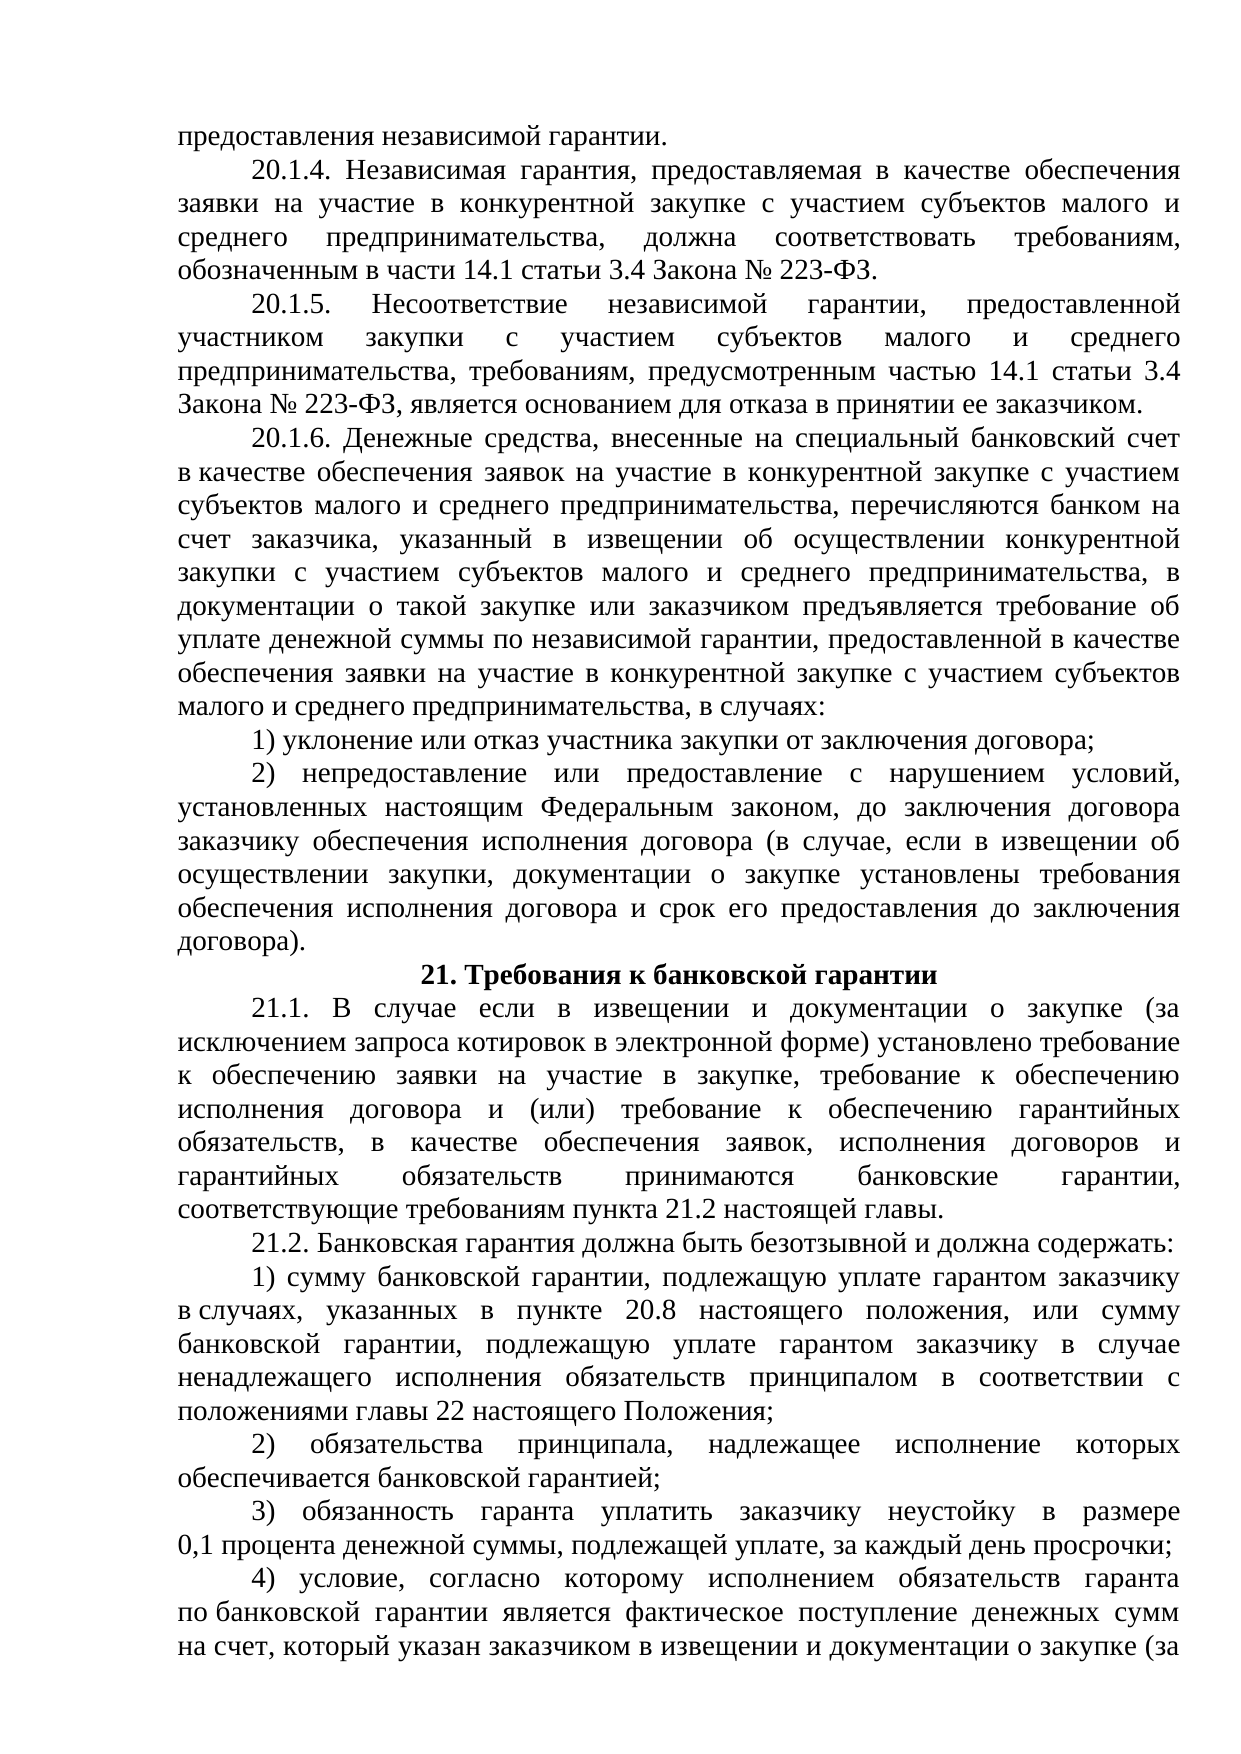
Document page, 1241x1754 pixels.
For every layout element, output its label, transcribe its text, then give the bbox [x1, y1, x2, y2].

text 1) сумму банковской гарантии, подлежащую уплате гарантом заказчику в случаях, указанных в пункте 20.8 настоящего положения, или сумму банковской гарантии, подлежащую уплате гарантом заказчику в случае ненадлежащего исполнения обязательств принципалом в соответствии с положениями главы 22 настоящего Положения; [177, 1259, 1181, 1426]
text 21.1. В случае если в извещении и документации о закупке (за исключением запроса котировок в электронной форме) установлено требование к обеспечению заявки на участие в закупке, требование к обеспечению исполнения договора и (или) требование к обеспечению гарантийных обязательств, в качестве обеспечения заявок, исполнения договоров и гарантийных обязательств принимаются банковские гарантии, соответствующие требованиям пункта 21.2 настоящей главы. [177, 990, 1181, 1225]
text 20.1.5. Несоответствие независимой гарантии, предоставленной участником закупки с участием субъектов малого и среднего предпринимательства, требованиям, предусмотренным частью 14.1 статьи 3.4 Закона № 223-ФЗ, является основанием для отказа в принятии ее заказчиком. [177, 286, 1181, 420]
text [177, 1561, 1181, 1661]
subtitle 21. Требования к банковской гарантии [177, 957, 1181, 990]
text 20.1.6. Денежные средства, внесенные на специальный банковский счет в качестве обеспечения заявок на участие в конкурентной закупке с участием субъектов малого и среднего предпринимательства, перечисляются банком на счет заказчика, указанный в извещении об осуществлении конкурентной закупки с участием субъектов малого и среднего предпринимательства, в документации о такой закупке или заказчиком предъявляется требование об уплате денежной суммы по независимой гарантии, предоставленной в качестве обеспечения заявки на участие в конкурентной закупке с участием субъектов малого и среднего предпринимательства, в случаях: [177, 420, 1181, 722]
text 20.1.4. Независимая гарантия, предоставляемая в качестве обеспечения заявки на участие в конкурентной закупке с участием субъектов малого и среднего предпринимательства, должна соответствовать требованиям, обозначенным в части 14.1 статьи 3.4 Закона № 223-ФЗ. [177, 152, 1181, 286]
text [177, 118, 1181, 152]
text 1) уклонение или отказ участника закупки от заключения договора; [177, 722, 1181, 756]
text 2) непредоставление или предоставление с нарушением условий, установленных настоящим Федеральным законом, до заключения договора заказчику обеспечения исполнения договора (в случае, если в извещении об осуществлении закупки, документации о закупке установлены требования обеспечения исполнения договора и срок его предоставления до заключения договора). [177, 756, 1181, 957]
text 3) обязанность гаранта уплатить заказчику неустойку в размере 0,1 процента денежной суммы, подлежащей уплате, за каждый день просрочки; [177, 1493, 1181, 1561]
text 21.2. Банковская гарантия должна быть безотзывной и должна содержать: [177, 1225, 1181, 1259]
text 2) обязательства принципала, надлежащее исполнение которых обеспечивается банковской гарантией; [177, 1426, 1181, 1493]
